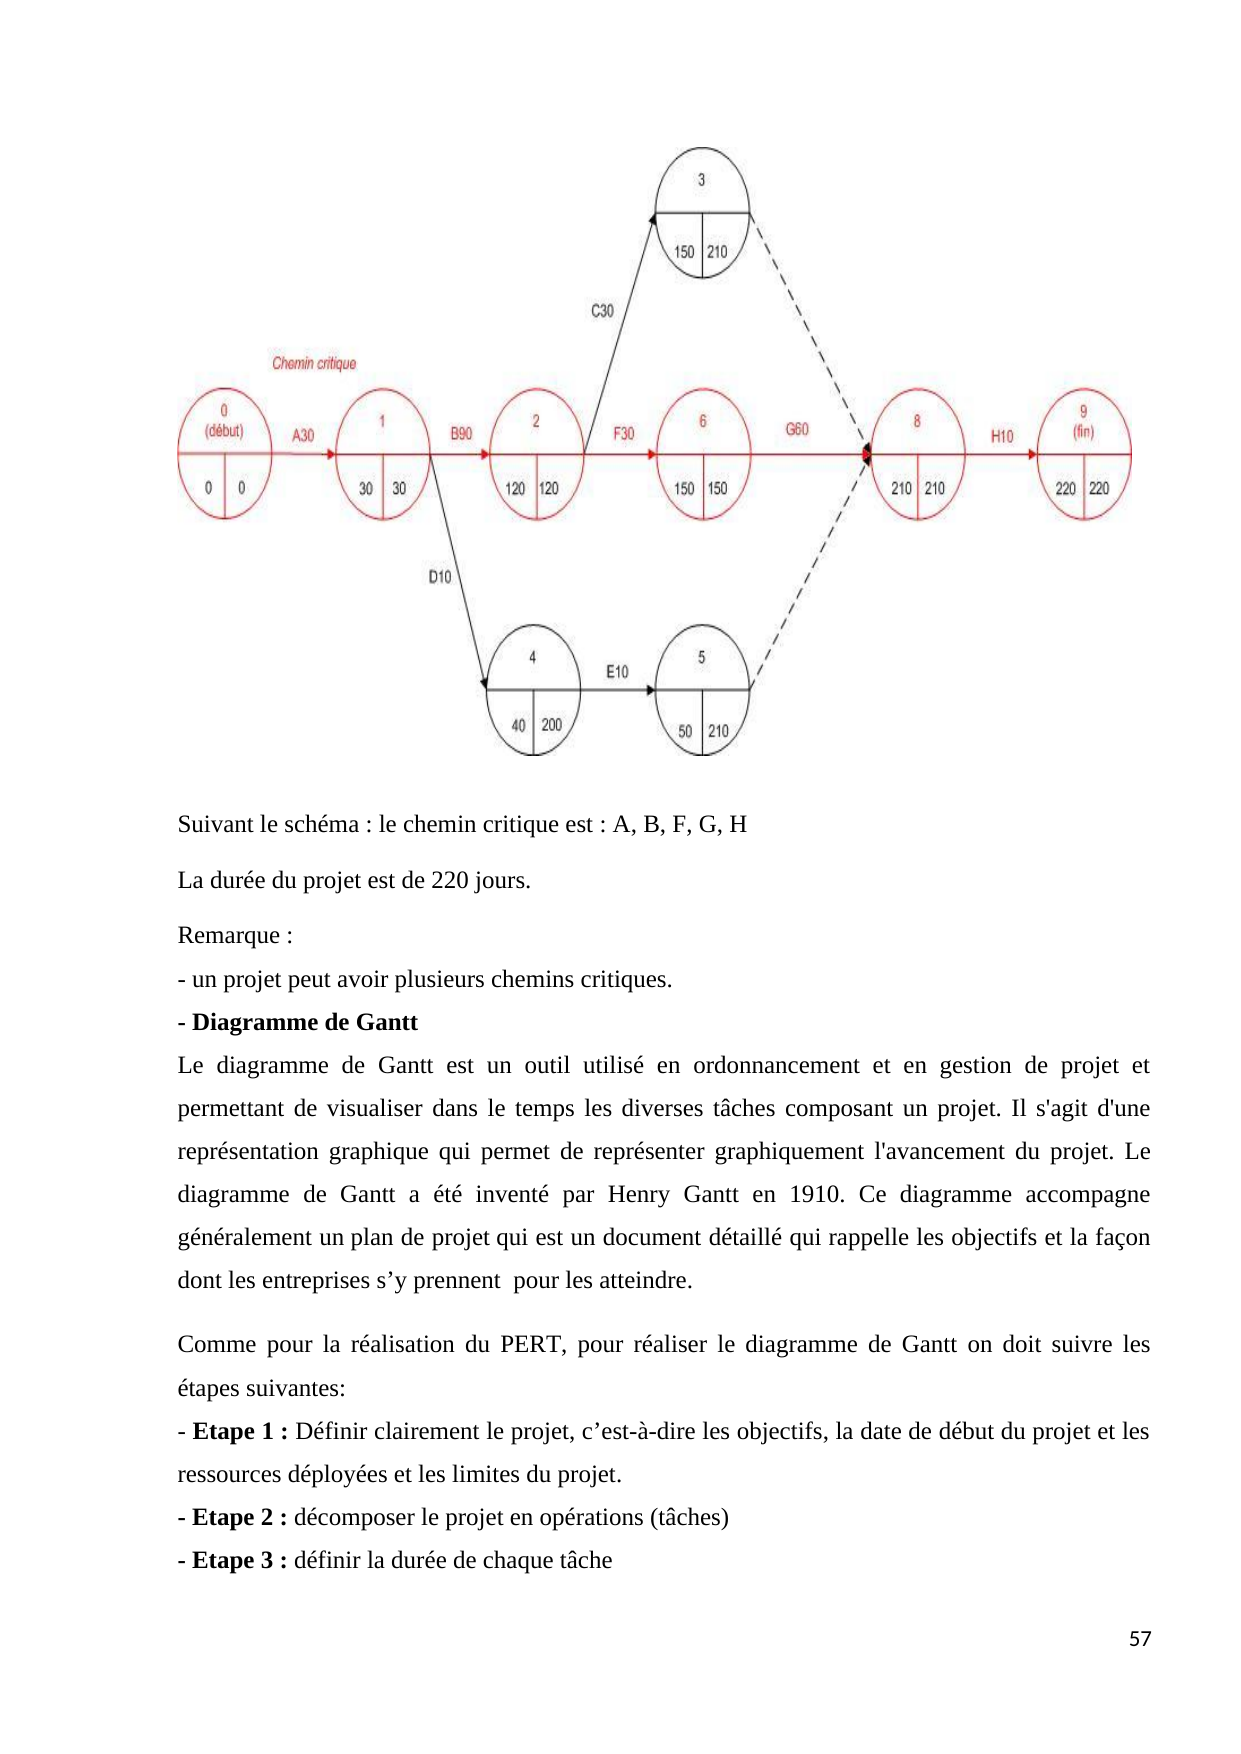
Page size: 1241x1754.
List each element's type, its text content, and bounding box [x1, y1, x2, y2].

text - Etape 1 : Définir clairement le projet, c’est-à-dire les objectifs, la date de début du projet et les ressources déployées et les limites du projet. [177, 1416, 1152, 1488]
text - Etape 3 : définir la durée de chaque tâche [177, 1545, 1152, 1574]
text La durée du projet est de 220 jours. [177, 865, 1152, 894]
text - un projet peut avoir plusieurs chemins critiques. [177, 964, 1152, 992]
text Suivant le schéma : le chemin critique est : A, B, F, G, H [177, 809, 1152, 838]
subtitle - Diagramme de Gantt [177, 1007, 1152, 1036]
text - Etape 2 : décomposer le projet en opérations (tâches) [177, 1502, 1152, 1531]
text Le diagramme de Gantt est un outil utilisé en ordonnancement et en gestion de projet et permettant de visualiser dans le temps les diverses tâches composant un projet. Il s'agit d'une représentation graphique qui permet de représenter graphiquement l'avancement du projet. Le diagramme de Gantt a été inventé par Henry Gantt en 1910. Ce diagramme accompagne généralement un plan de projet qui est un document détaillé qui rappelle les objectifs et la façon dont les entreprises s’y prennent pour les atteindre. [177, 1050, 1152, 1294]
text Comme pour la réalisation du PERT, pour réaliser le diagramme de Gantt on doit suivre les étapes suivantes: [177, 1329, 1152, 1401]
picture [177, 147, 1132, 756]
text Remarque : [177, 921, 1152, 949]
